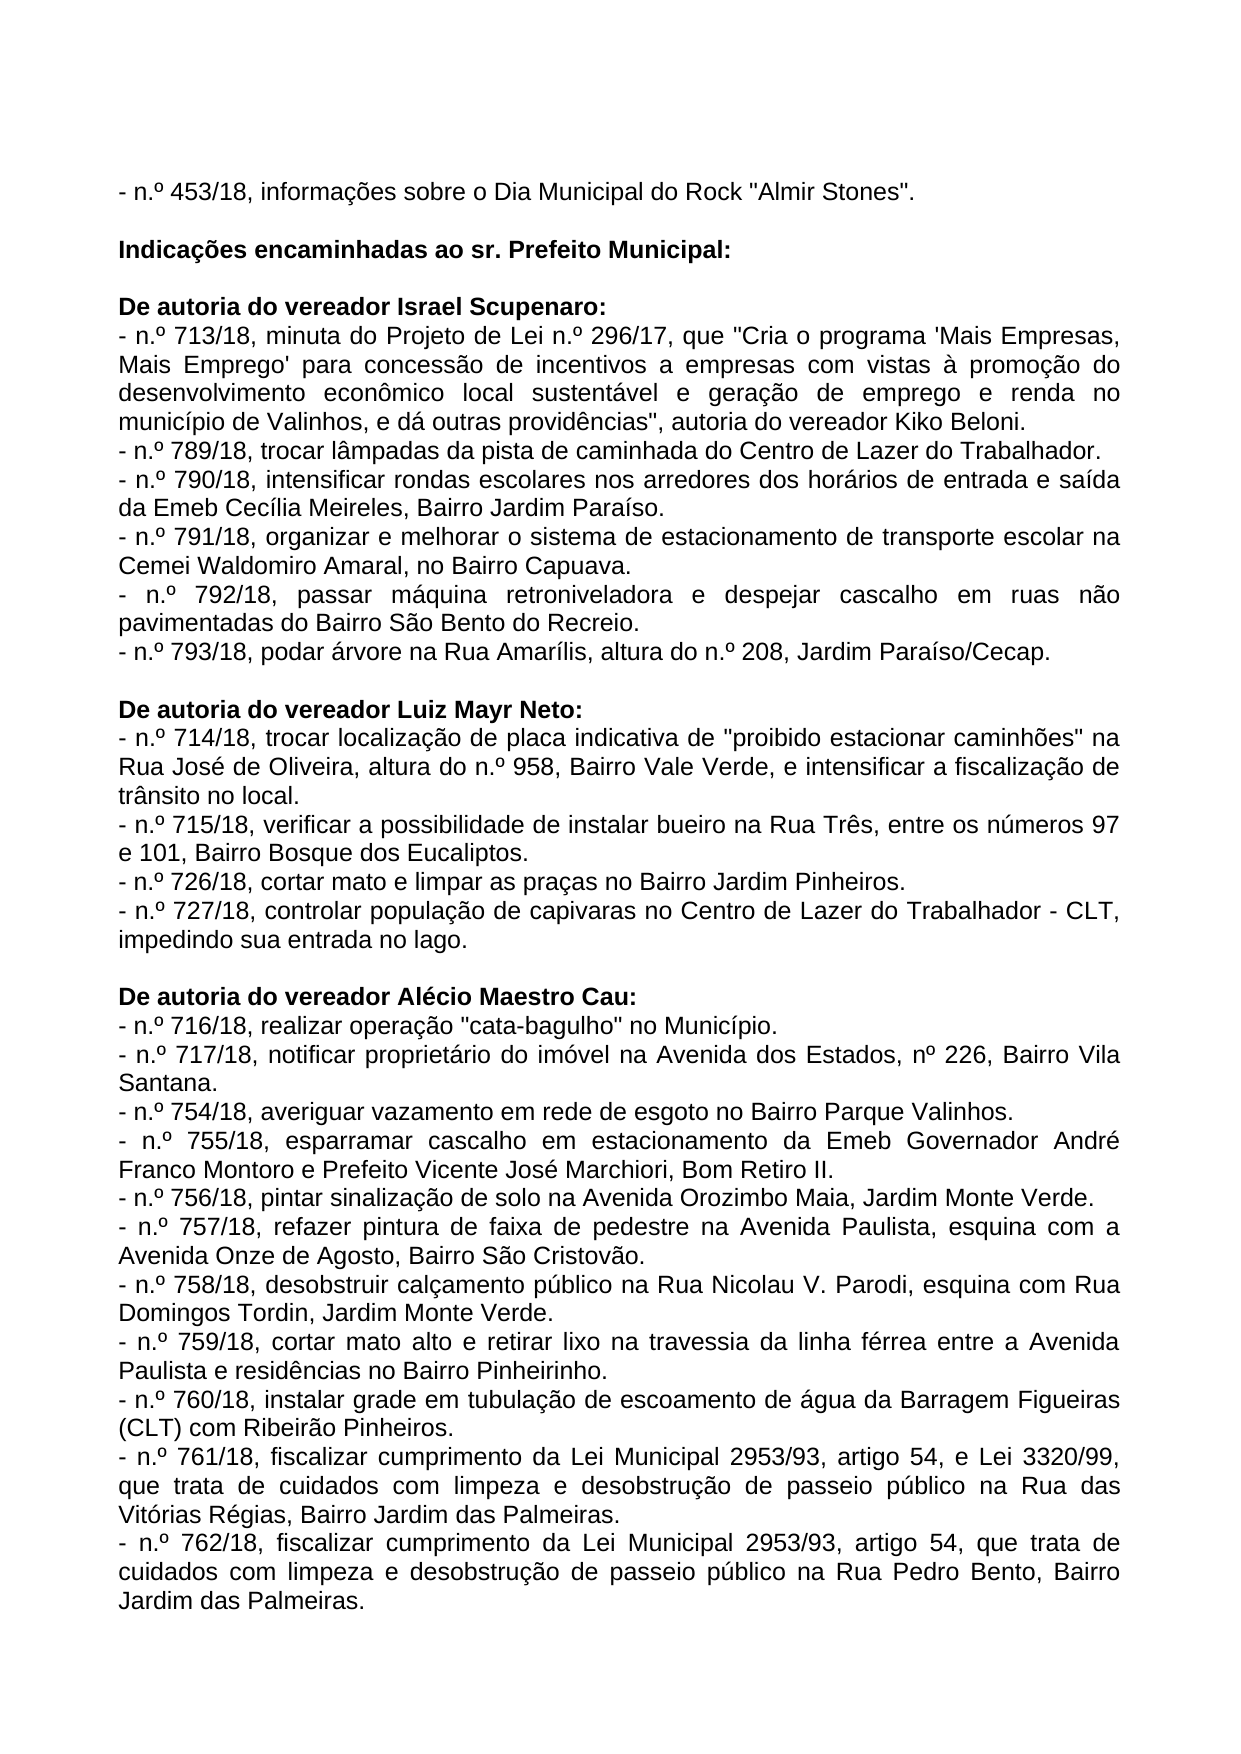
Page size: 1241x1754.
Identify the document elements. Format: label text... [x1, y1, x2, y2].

text - n.º 727/18, controlar população de capivaras no Centro de Lazer do Trabalhador - CLT, impedindo sua entrada no lago. [118, 896, 1122, 953]
text - n.º 453/18, informações sobre o Dia Municipal do Rock "Almir Stones". [118, 177, 1122, 206]
text - n.º 762/18, fiscalizar cumprimento da Lei Municipal 2953/93, artigo 54, que trata de cuidados com limpeza e desobstrução de passeio público na Rua Pedro Bento, Bairro Jardim das Palmeiras. [118, 1528, 1122, 1615]
text - n.º 761/18, fiscalizar cumprimento da Lei Municipal 2953/93, artigo 54, e Lei 3320/99, que trata de cuidados com limpeza e desobstrução de passeio público na Rua das Vitórias Régias, Bairro Jardim das Palmeiras. [118, 1442, 1122, 1528]
text De autoria do vereador Alécio Maestro Cau: [118, 982, 1122, 1011]
text - n.º 716/18, realizar operação "cata-bagulho" no Município. [118, 1011, 1122, 1040]
text - n.º 717/18, notificar proprietário do imóvel na Avenida dos Estados, nº 226, Bairro Vila Santana. [118, 1040, 1122, 1097]
text - n.º 792/18, passar máquina retroniveladora e despejar cascalho em ruas não pavimentadas do Bairro São Bento do Recreio. [118, 580, 1122, 637]
text - n.º 789/18, trocar lâmpadas da pista de caminhada do Centro de Lazer do Trabalhador. [118, 436, 1122, 465]
text - n.º 791/18, organizar e melhorar o sistema de estacionamento de transporte escolar na Cemei Waldomiro Amaral, no Bairro Capuava. [118, 522, 1122, 580]
text - n.º 759/18, cortar mato alto e retirar lixo na travessia da linha férrea entre a Avenida Paulista e residências no Bairro Pinheirinho. [118, 1327, 1122, 1385]
text - n.º 760/18, instalar grade em tubulação de escoamento de água da Barragem Figueiras (CLT) com Ribeirão Pinheiros. [118, 1385, 1122, 1442]
text - n.º 726/18, cortar mato e limpar as praças no Bairro Jardim Pinheiros. [118, 867, 1122, 896]
text - n.º 756/18, pintar sinalização de solo na Avenida Orozimbo Maia, Jardim Monte Verde. [118, 1183, 1122, 1212]
text - n.º 714/18, trocar localização de placa indicativa de "proibido estacionar caminhões" na Rua José de Oliveira, altura do n.º 958, Bairro Vale Verde, e intensificar a fiscalização de trânsito no local. [118, 723, 1122, 810]
text De autoria do vereador Israel Scupenaro: [118, 292, 1122, 321]
text - n.º 713/18, minuta do Projeto de Lei n.º 296/17, que "Cria o programa 'Mais Empresas, Mais Emprego' para concessão de incentivos a empresas com vistas à promoção do desenvolvimento econômico local sustentável e geração de emprego e renda no município de Valinhos, e dá outras providências", autoria do vereador Kiko Beloni. [118, 321, 1122, 436]
text - n.º 757/18, refazer pintura de faixa de pedestre na Avenida Paulista, esquina com a Avenida Onze de Agosto, Bairro São Cristovão. [118, 1212, 1122, 1270]
text - n.º 715/18, verificar a possibilidade de instalar bueiro na Rua Três, entre os números 97 e 101, Bairro Bosque dos Eucaliptos. [118, 810, 1122, 867]
text - n.º 755/18, esparramar cascalho em estacionamento da Emeb Governador André Franco Montoro e Prefeito Vicente José Marchiori, Bom Retiro II. [118, 1126, 1122, 1183]
text - n.º 790/18, intensificar rondas escolares nos arredores dos horários de entrada e saída da Emeb Cecília Meireles, Bairro Jardim Paraíso. [118, 465, 1122, 522]
text - n.º 754/18, averiguar vazamento em rede de esgoto no Bairro Parque Valinhos. [118, 1097, 1122, 1126]
text De autoria do vereador Luiz Mayr Neto: [118, 695, 1122, 723]
text - n.º 758/18, desobstruir calçamento público na Rua Nicolau V. Parodi, esquina com Rua Domingos Tordin, Jardim Monte Verde. [118, 1270, 1122, 1327]
text Indicações encaminhadas ao sr. Prefeito Municipal: [118, 235, 1122, 263]
text - n.º 793/18, podar árvore na Rua Amarílis, altura do n.º 208, Jardim Paraíso/Cecap. [118, 637, 1122, 666]
